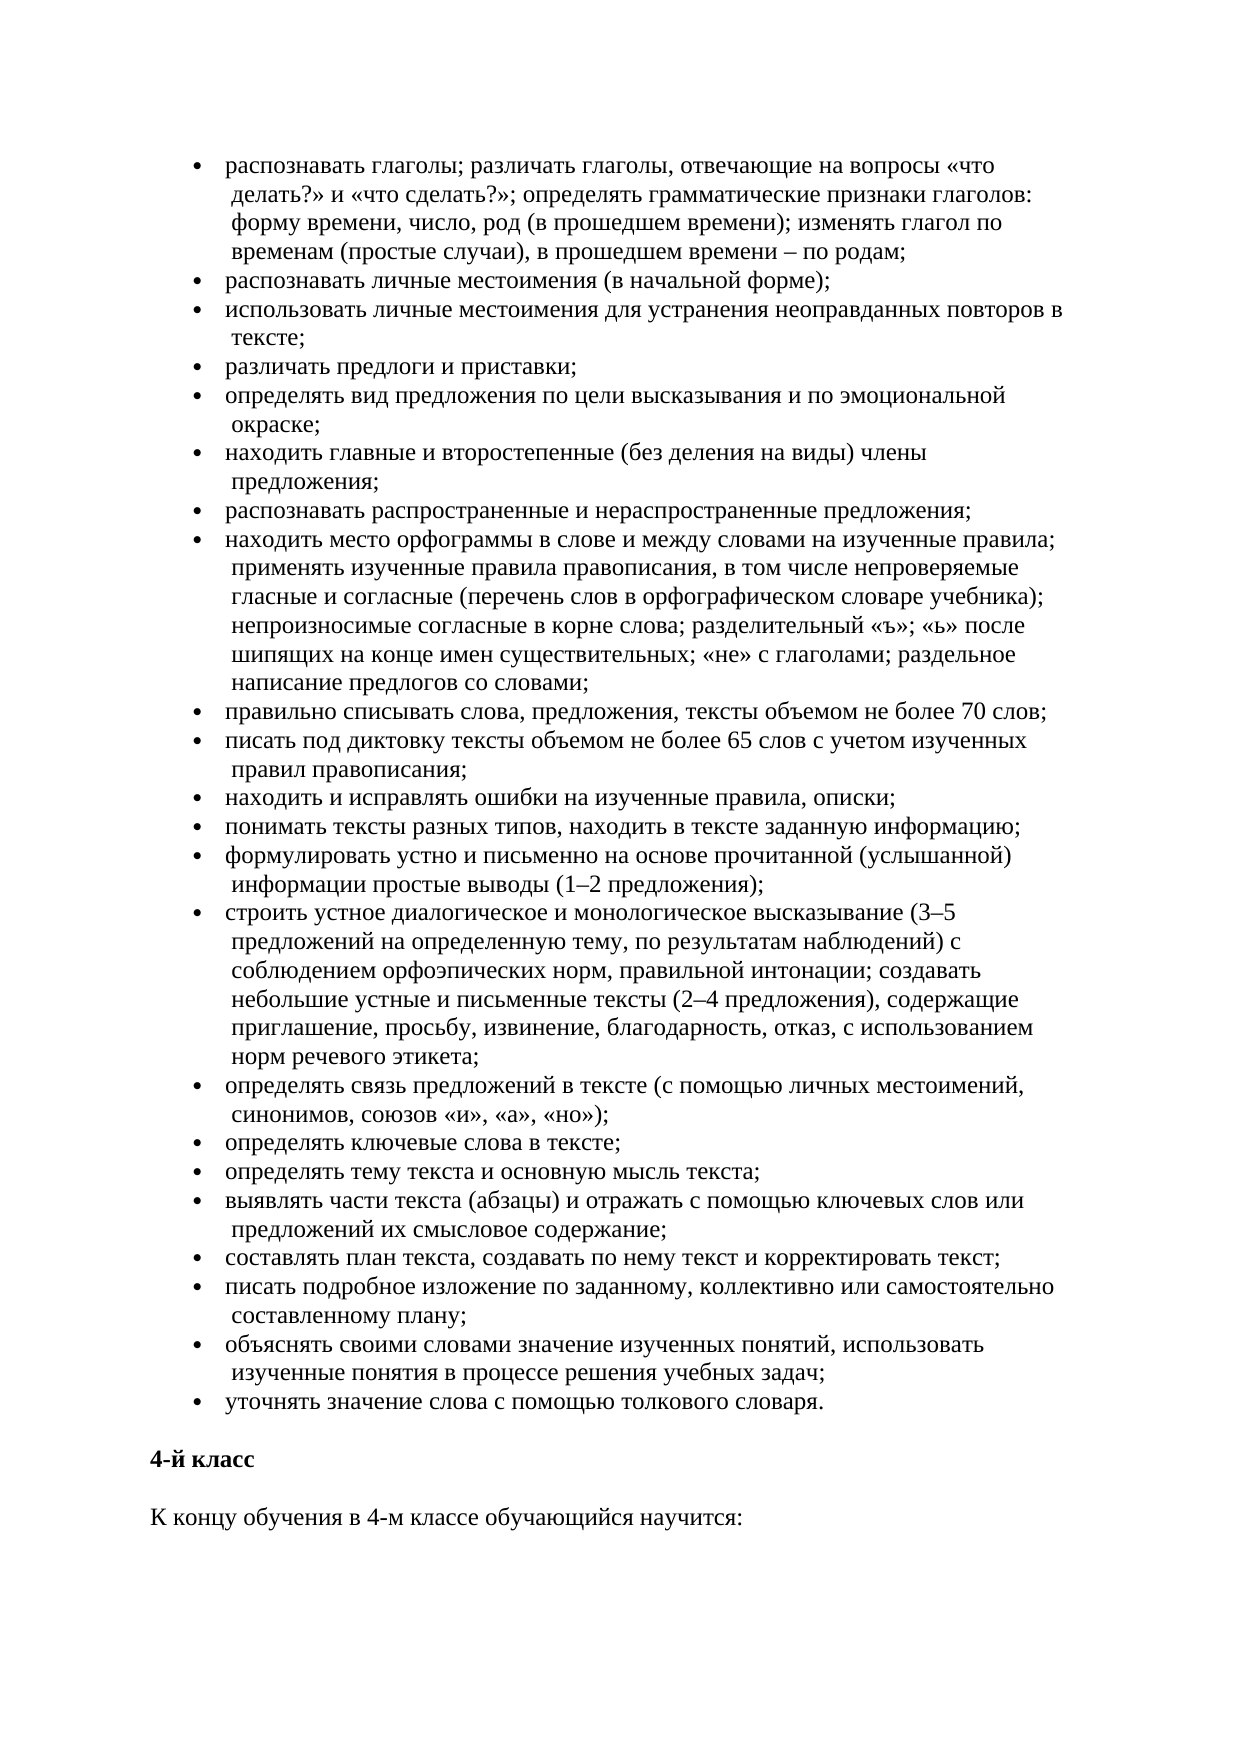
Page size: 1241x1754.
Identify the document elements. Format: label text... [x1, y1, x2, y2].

list находить и исправлять ошибки на изученные правила, описки; [194, 782, 1071, 811]
list распознавать личные местоимения (в начальной форме); [194, 265, 1071, 294]
list формулировать устно и письменно на основе прочитанной (услышанной) информации простые выводы (1–2 предложения); [194, 840, 1071, 897]
list писать подробное изложение по заданному, коллективно или самостоятельно составленному плану; [194, 1271, 1071, 1329]
text К концу обучения в 4-м классе обучающийся научится: [150, 1502, 1090, 1531]
list распознавать распространенные и нераспространенные предложения; [194, 495, 1071, 524]
list определять вид предложения по цели высказывания и по эмоциональной окраске; [194, 380, 1071, 437]
list использовать личные местоимения для устранения неоправданных повторов в тексте; [194, 294, 1071, 351]
list объяснять своими словами значение изученных понятий, использовать изученные понятия в процессе решения учебных задач; [194, 1329, 1071, 1386]
list правильно списывать слова, предложения, тексты объемом не более 70 слов; [194, 696, 1071, 725]
text 4-й класс [150, 1444, 1090, 1473]
list строить устное диалогическое и монологическое высказывание (3–5 предложений на определенную тему, по результатам наблюдений) с соблюдением орфоэпических норм, правильной интонации; создавать небольшие устные и письменные тексты (2–4 предложения), содержащие приглашение, просьбу, извинение, благодарность, отказ, с использованием норм речевого этикета; [194, 897, 1071, 1070]
list находить место орфограммы в слове и между словами на изученные правила; применять изученные правила правописания, в том числе непроверяемые гласные и согласные (перечень слов в орфографическом словаре учебника); непроизносимые согласные в корне слова; разделительный «ъ»; «ь» после шипящих на конце имен существительных; «не» с глаголами; раздельное написание предлогов со словами; [194, 524, 1071, 696]
list распознавать глаголы; различать глаголы, отвечающие на вопросы «что делать?» и «что сделать?»; определять грамматические признаки глаголов: форму времени, число, род (в прошедшем времени); изменять глагол по временам (простые случаи), в прошедшем времени – по родам; [194, 150, 1071, 265]
list различать предлоги и приставки; [194, 351, 1071, 380]
list определять тему текста и основную мысль текста; [194, 1156, 1071, 1185]
list определять ключевые слова в тексте; [194, 1127, 1071, 1156]
list находить главные и второстепенные (без деления на виды) члены предложения; [194, 437, 1071, 495]
list уточнять значение слова с помощью толкового словаря. [194, 1386, 1071, 1415]
list писать под диктовку тексты объемом не более 65 слов с учетом изученных правил правописания; [194, 725, 1071, 782]
list выявлять части текста (абзацы) и отражать с помощью ключевых слов или предложений их смысловое содержание; [194, 1185, 1071, 1242]
list понимать тексты разных типов, находить в тексте заданную информацию; [194, 811, 1071, 840]
list определять связь предложений в тексте (с помощью личных местоимений, синонимов, союзов «и», «а», «но»); [194, 1070, 1071, 1127]
list составлять план текста, создавать по нему текст и корректировать текст; [194, 1242, 1071, 1271]
